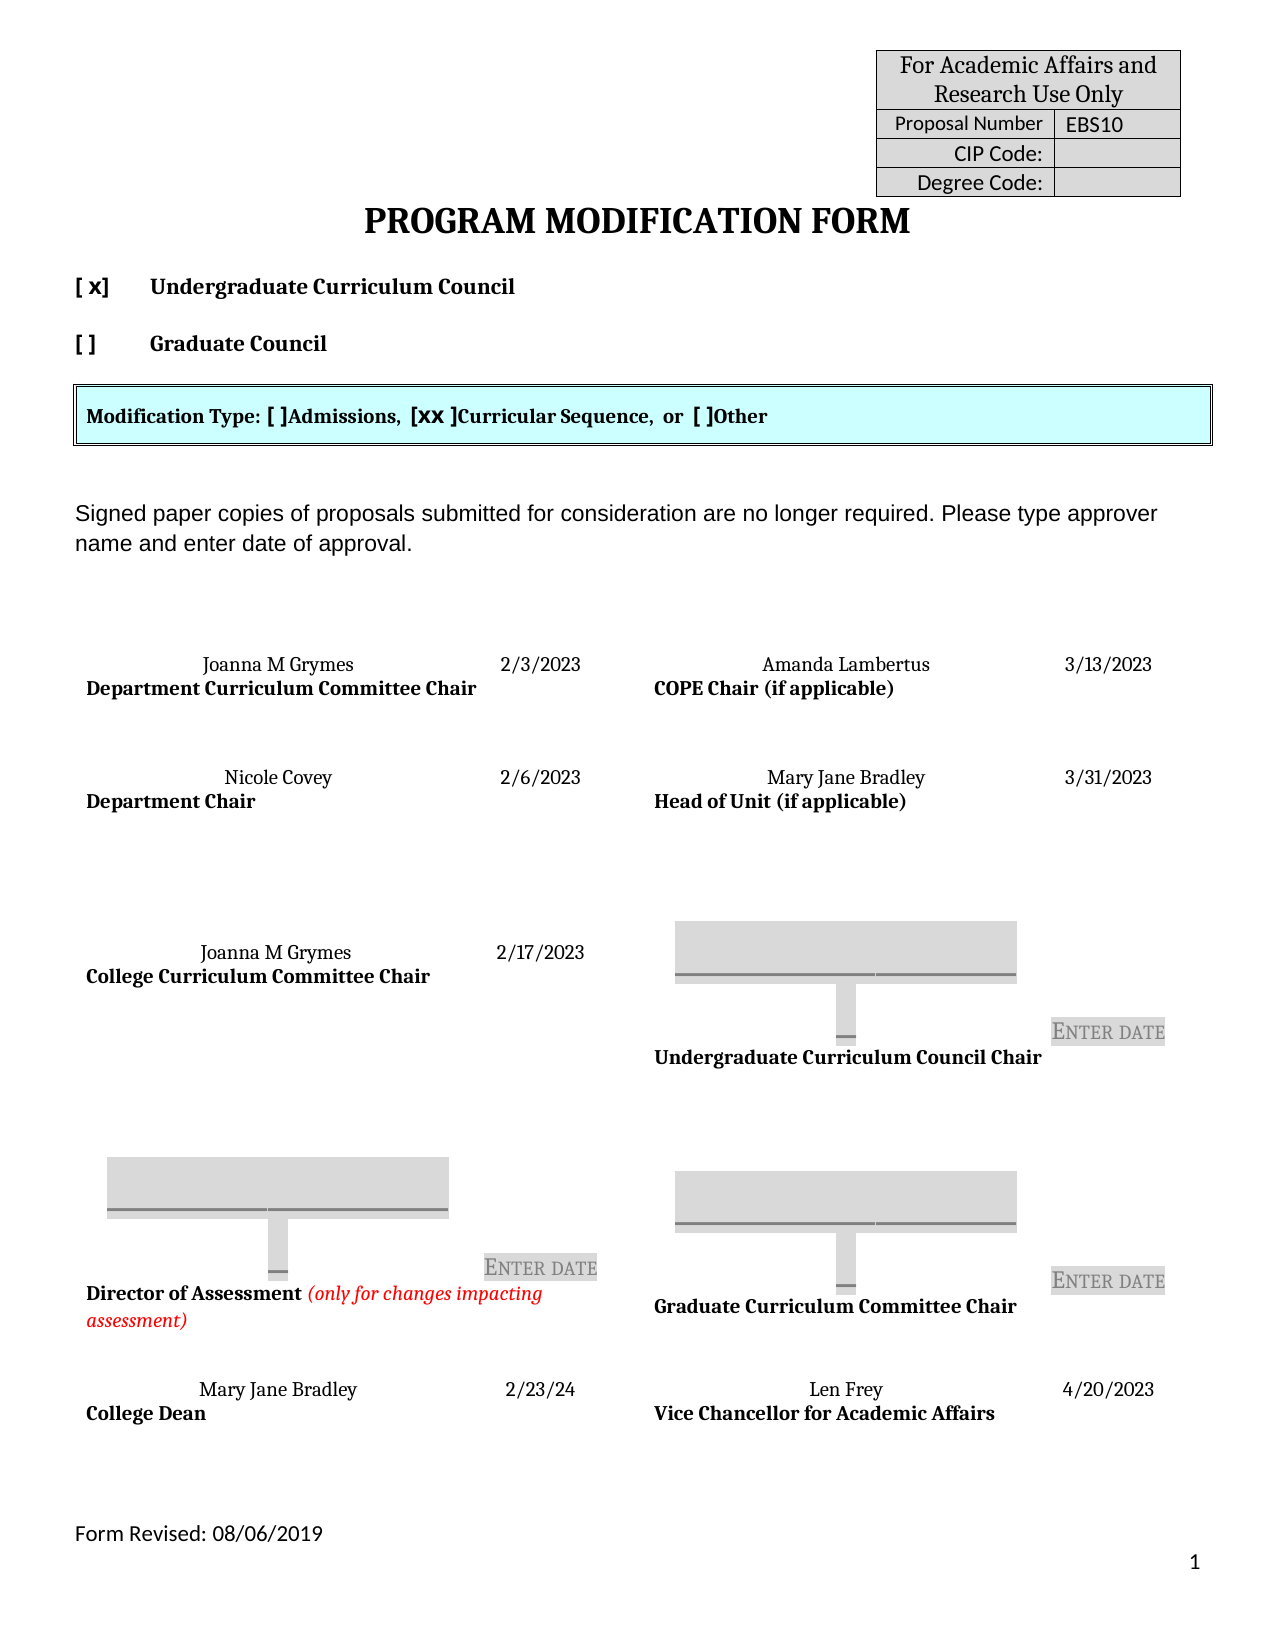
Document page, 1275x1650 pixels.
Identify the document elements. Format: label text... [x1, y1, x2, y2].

table_header Modification Type: [ ]Admissions, [xx ]Curricular Sequence, or [ ]Other [77, 387, 1210, 443]
table_cell [1055, 168, 1180, 196]
table_cell Head of Unit (if applicable) [643, 746, 1211, 859]
table_cell Graduate Curriculum Committee Chair [643, 1095, 1211, 1358]
table_cell College Dean [75, 1358, 643, 1471]
text [ x] Undergraduate Curriculum Council [75, 270, 1200, 301]
table_cell CIP Code: [877, 139, 1054, 167]
table_header COPE Chair (if applicable) [643, 632, 1211, 746]
table_cell EBS10 [1055, 110, 1180, 138]
table_header Department Curriculum Committee Chair [75, 632, 643, 746]
table_cell [1055, 139, 1180, 167]
table_cell College Curriculum Committee Chair [75, 859, 643, 1094]
table_header For Academic Affairs and Research Use Only [877, 51, 1180, 109]
text Program Modification Form [75, 199, 1200, 243]
text Signed paper copies of proposals submitted for consideration are no longer required. Please type approver name and enter date of approval. [75, 500, 1200, 556]
table_cell Director of Assessment (only for changes impacting assessment) [75, 1095, 643, 1358]
table_cell Vice Chancellor for Academic Affairs [643, 1358, 1211, 1471]
table_cell Department Chair [75, 746, 643, 859]
table_cell Proposal Number [877, 110, 1054, 138]
table_cell Degree Code: [877, 168, 1054, 196]
table_cell Undergraduate Curriculum Council Chair [643, 859, 1211, 1094]
text [ ] Graduate Council [75, 327, 1200, 358]
